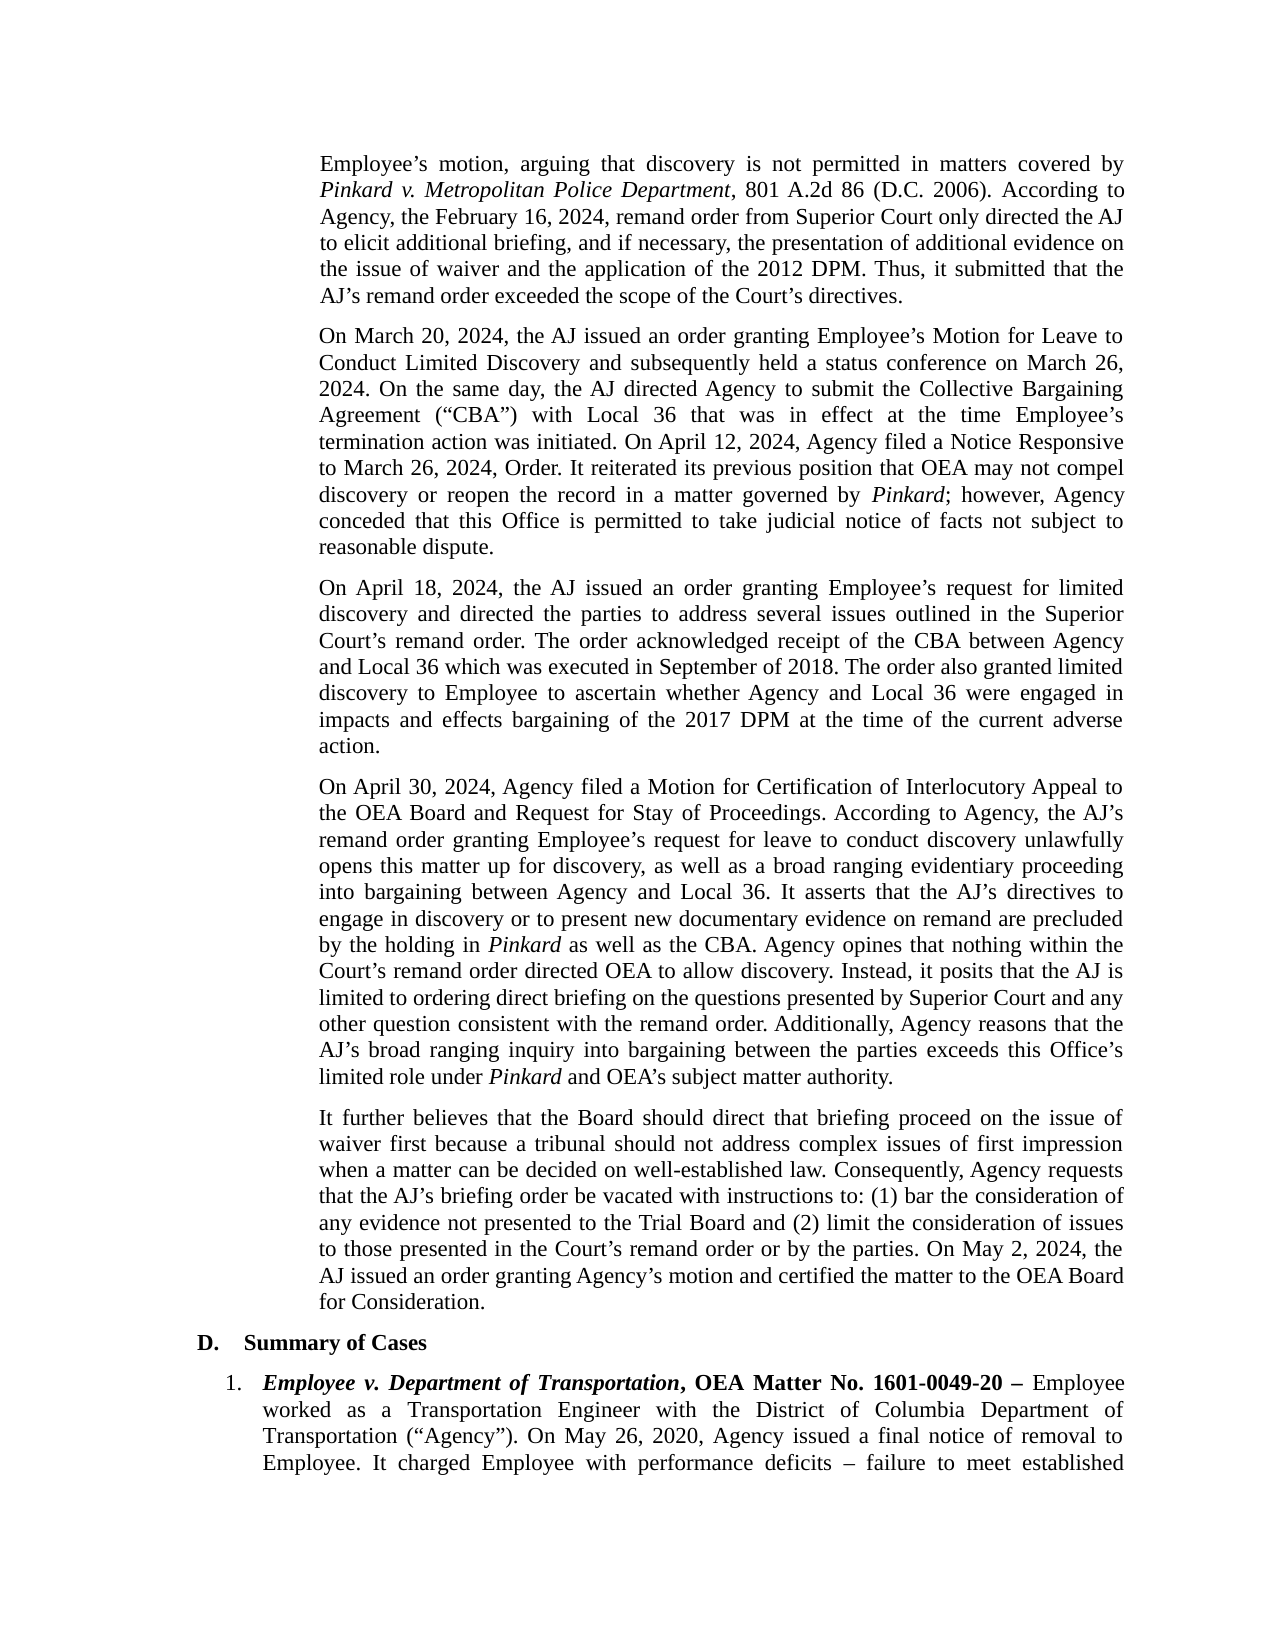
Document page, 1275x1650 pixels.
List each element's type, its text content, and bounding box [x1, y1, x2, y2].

text On April 18, 2024, the AJ issued an order granting Employee’s request for limited discovery and directed the parties to address several issues outlined in the Superior Court’s remand order. The order acknowledged receipt of the CBA between Agency and Local 36 which was executed in September of 2018. The order also granted limited discovery to Employee to ascertain whether Agency and Local 36 were engaged in impacts and effects bargaining of the 2017 DPM at the time of the current adverse action. [319, 574, 1125, 758]
text On March 20, 2024, the AJ issued an order granting Employee’s Motion for Leave to Conduct Limited Discovery and subsequently held a status conference on March 26, 2024. On the same day, the AJ directed Agency to submit the Collective Bargaining Agreement (“CBA”) with Local 36 that was in effect at the time Employee’s termination action was initiated. On April 12, 2024, Agency filed a Notice Responsive to March 26, 2024, Order. It reiterated its previous position that OEA may not compel discovery or reopen the record in a matter governed by Pinkard; however, Agency conceded that this Office is permitted to take judicial notice of facts not subject to reasonable dispute. [319, 322, 1125, 560]
list Summary of Cases [197, 1329, 1125, 1355]
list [225, 1369, 1125, 1475]
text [319, 150, 1125, 308]
text On April 30, 2024, Agency filed a Motion for Certification of Interlocutory Appeal to the OEA Board and Request for Stay of Proceedings. According to Agency, the AJ’s remand order granting Employee’s request for leave to conduct discovery unlawfully opens this matter up for discovery, as well as a broad ranging evidentiary proceeding into bargaining between Agency and Local 36. It asserts that the AJ’s directives to engage in discovery or to present new documentary evidence on remand are precluded by the holding in Pinkard as well as the CBA. Agency opines that nothing within the Court’s remand order directed OEA to allow discovery. Instead, it posits that the AJ is limited to ordering direct briefing on the questions presented by Superior Court and any other question consistent with the remand order. Additionally, Agency reasons that the AJ’s broad ranging inquiry into bargaining between the parties exceeds this Office’s limited role under Pinkard and OEA’s subject matter authority. [319, 773, 1125, 1089]
text It further believes that the Board should direct that briefing proceed on the issue of waiver first because a tribunal should not address complex issues of first impression when a matter can be decided on well-established law. Consequently, Agency requests that the AJ’s briefing order be vacated with instructions to: (1) bar the consideration of any evidence not presented to the Trial Board and (2) limit the consideration of issues to those presented in the Court’s remand order or by the parties. On May 2, 2024, the AJ issued an order granting Agency’s motion and certified the matter to the OEA Board for Consideration. [319, 1103, 1125, 1314]
